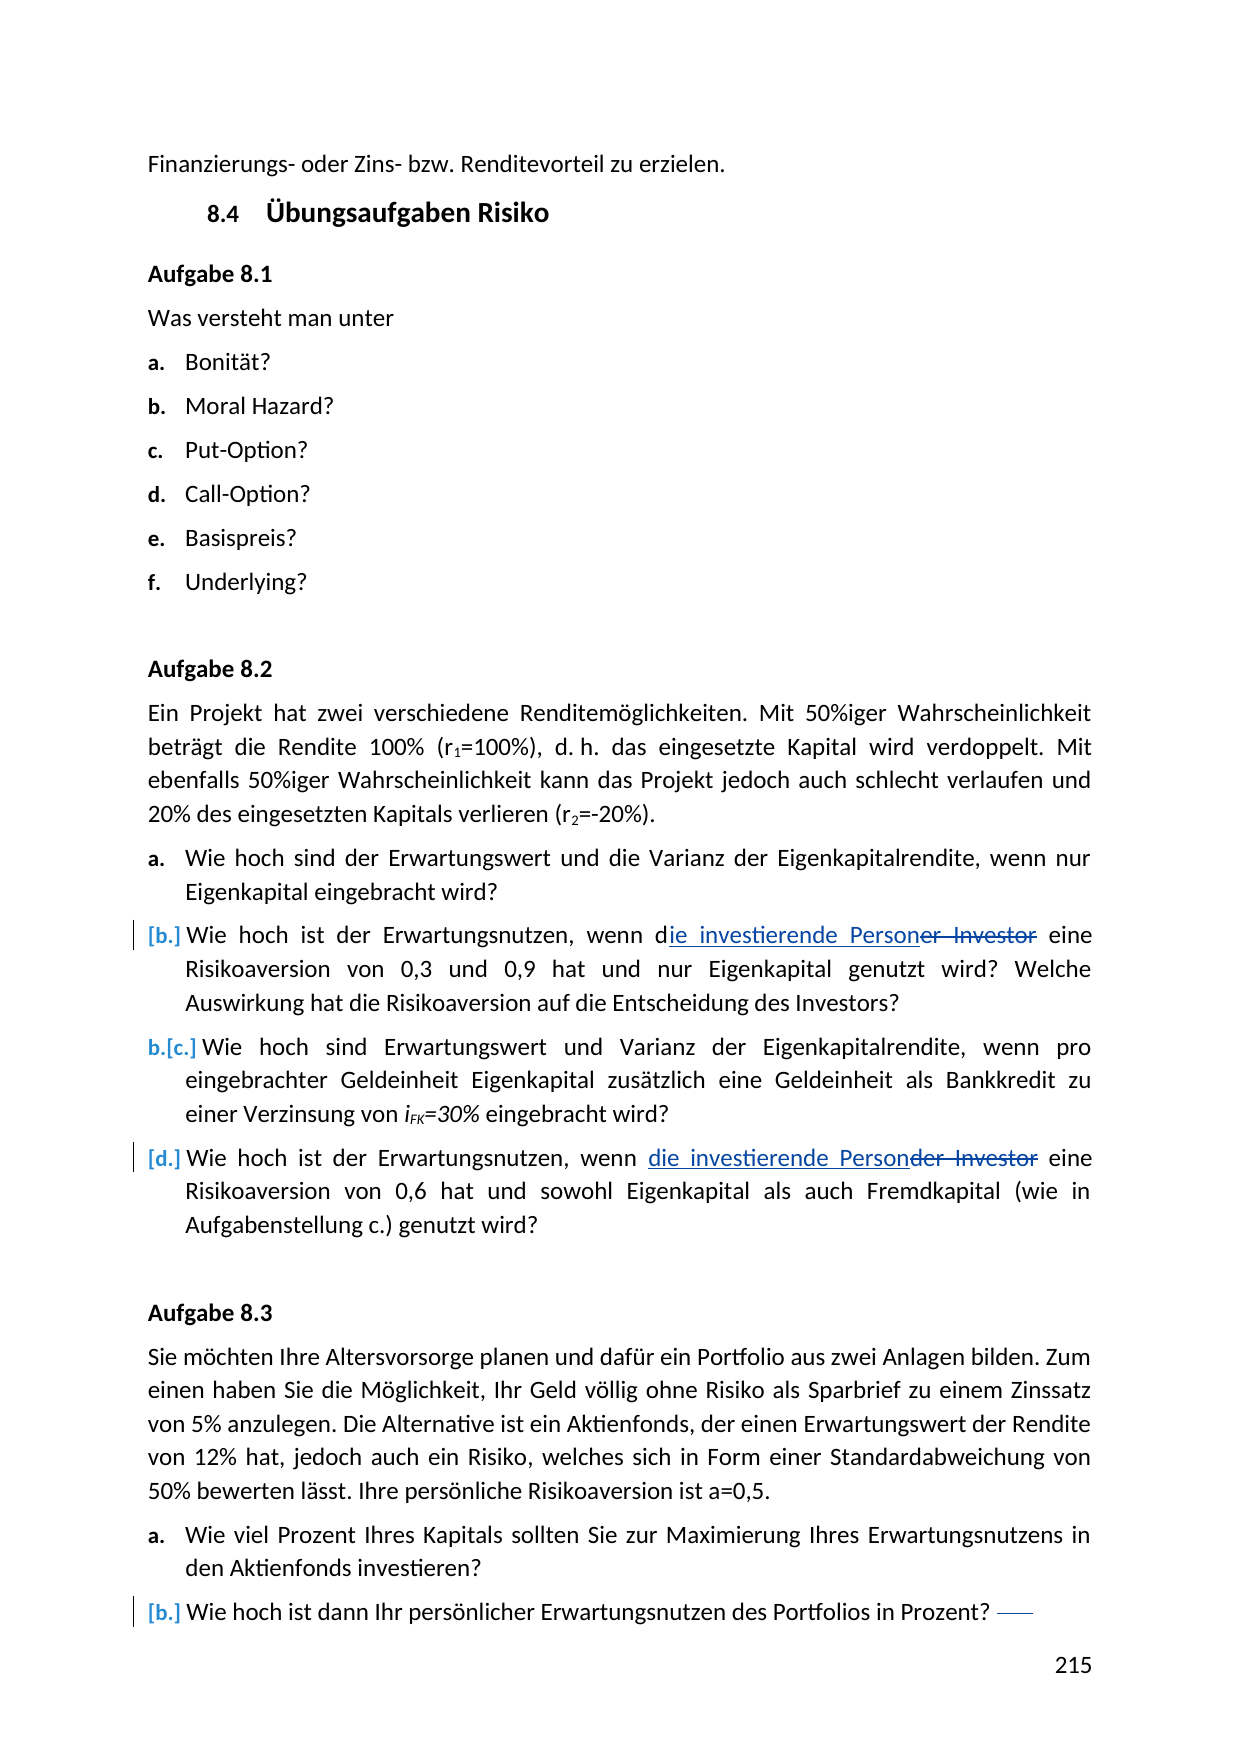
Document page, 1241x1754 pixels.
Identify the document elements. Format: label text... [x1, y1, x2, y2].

list Basispreis? [148, 522, 1092, 552]
list Call-Option? [148, 478, 1092, 508]
subtitle Übungsaufgaben Risiko [207, 194, 1092, 229]
text Was versteht man unter [148, 302, 1092, 332]
list Underlying? [148, 566, 1092, 596]
text Sie möchten Ihre Altersvorsorge planen und dafür ein Portfolio aus zwei Anlagen bilden. Zum einen haben Sie die Möglichkeit, Ihr Geld völlig ohne Risiko als Sparbrief zu einem Zinssatz von 5% anzulegen. Die Alternative ist ein Aktienfonds, der einen Erwartungswert der Rendite von 12% hat, jedoch auch ein Risiko, welches sich in Form einer Standardabweichung von 50% bewerten lässt. Ihre persönliche Risikoaversion ist a=0,5. [148, 1341, 1092, 1505]
list Wie hoch ist dann Ihr persönlicher Erwartungsnutzen des Portfolios in Prozent? [148, 1596, 1092, 1627]
text Aufgabe 8.3 [148, 1297, 1092, 1327]
list Bonität? [148, 346, 1092, 376]
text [148, 148, 1092, 178]
text Aufgabe 8.2 [148, 653, 1092, 684]
list Wie hoch sind Erwartungswert und Varianz der Eigenkapitalrendite, wenn pro eingebrachter Geldeinheit Eigenkapital zusätzlich eine Geldeinheit als Bankkredit zu einer Verzinsung von iFK=30% eingebracht wird? [148, 1031, 1092, 1128]
list Wie hoch ist der Erwartungsnutzen, wenn d eine Risikoaversion von 0,3 und 0,9 hat und nur Eigenkapital genutzt wird? Welche Auswirkung hat die Risikoaversion auf die Entscheidung des Investors? [148, 919, 1092, 1017]
list Moral Hazard? [148, 390, 1092, 420]
list Put-Option? [148, 434, 1092, 464]
list Wie hoch sind der Erwartungswert und die Varianz der Eigenkapitalrendite, wenn nur Eigenkapital eingebracht wird? [148, 842, 1092, 906]
list Wie viel Prozent Ihres Kapitals sollten Sie zur Maximierung Ihres Erwartungsnutzens in den Aktienfonds investieren? [148, 1519, 1092, 1583]
text Ein Projekt hat zwei verschiedene Renditemöglichkeiten. Mit 50%iger Wahrscheinlichkeit beträgt die Rendite 100% (r1=100%), d. h. das eingesetzte Kapital wird verdoppelt. Mit ebenfalls 50%iger Wahrscheinlichkeit kann das Projekt jedoch auch schlecht verlaufen und 20% des eingesetzten Kapitals verlieren (r2=-20%). [148, 697, 1092, 829]
list Wie hoch ist der Erwartungsnutzen, wenn eine Risikoaversion von 0,6 hat und sowohl Eigenkapital als auch Fremdkapital (wie in Aufgabenstellung c.) genutzt wird? [148, 1142, 1092, 1239]
text Aufgabe 8.1 [148, 258, 1092, 288]
